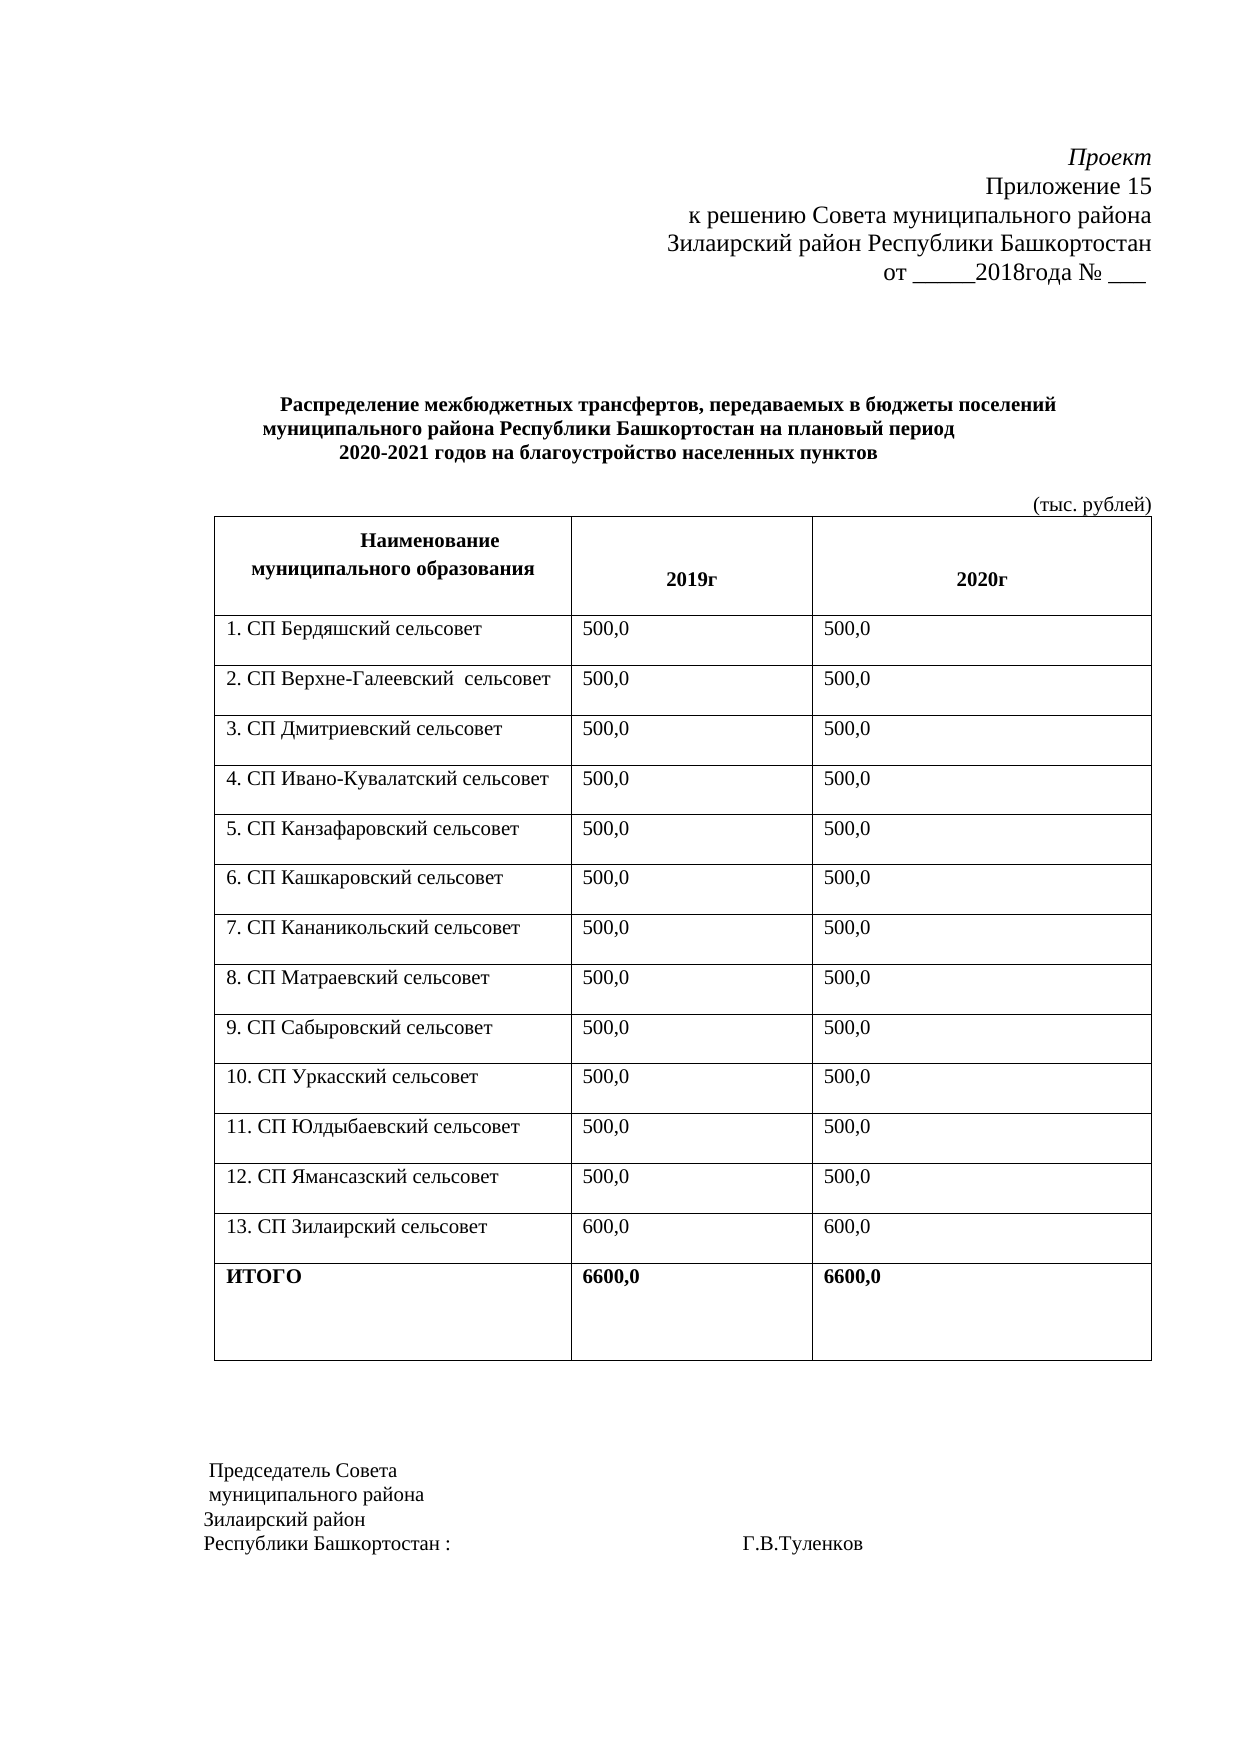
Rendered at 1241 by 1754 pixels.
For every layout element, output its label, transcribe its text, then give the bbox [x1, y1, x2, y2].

table_cell 500,0 [813, 1064, 1151, 1113]
table_cell 500,0 [572, 1015, 812, 1063]
table_cell 500,0 [572, 915, 812, 964]
text 2020-2021 годов на благоустройство населенных пунктов [65, 440, 1152, 464]
table_cell 500,0 [572, 815, 812, 864]
table_cell 6600,0 [813, 1264, 1151, 1360]
table_header [572, 517, 812, 565]
text к решению Совета муниципального района [177, 200, 1152, 228]
text Приложение 15 [177, 171, 1152, 200]
table_cell 4. СП Ивано-Кувалатский сельсовет [215, 766, 571, 814]
table_cell 1. СП Бердяшский сельсовет [215, 616, 571, 665]
table_cell 6. СП Кашкаровский сельсовет [215, 865, 571, 914]
table_cell 500,0 [813, 1015, 1151, 1063]
table_cell 500,0 [572, 1114, 812, 1163]
text (тыс. рублей) [65, 464, 1152, 516]
table_cell 500,0 [572, 716, 812, 764]
table_cell 12. СП Ямансазский сельсовет [215, 1164, 571, 1213]
text Зилаирский район [177, 1506, 1152, 1531]
table_cell 500,0 [813, 666, 1151, 715]
table_cell 500,0 [572, 1164, 812, 1213]
text Распределение межбюджетных трансфертов, передаваемых в бюджеты поселений [65, 392, 1152, 416]
text от _____2018года № ___ [177, 257, 1152, 286]
text Председатель Совета [177, 1458, 1152, 1482]
table_cell 10. СП Уркасский сельсовет [215, 1064, 571, 1113]
table_cell 5. СП Канзафаровский сельсовет [215, 815, 571, 864]
table_cell 500,0 [813, 1164, 1151, 1213]
table_cell 500,0 [813, 1114, 1151, 1163]
table_cell 500,0 [813, 766, 1151, 814]
text Проект [177, 142, 1152, 171]
table_cell 600,0 [813, 1214, 1151, 1262]
table_cell 500,0 [572, 616, 812, 665]
table_cell 500,0 [572, 865, 812, 914]
table_cell 7. СП Кананикольский сельсовет [215, 915, 571, 964]
table_cell 500,0 [813, 716, 1151, 764]
table_cell 6600,0 [572, 1264, 812, 1360]
text Республики Башкортостан : Г.В.Туленков [177, 1531, 1152, 1554]
table_cell 3. СП Дмитриевский сельсовет [215, 716, 571, 764]
text муниципального района Республики Башкортостан на плановый период [65, 416, 1152, 440]
table_cell 11. СП Юлдыбаевский сельсовет [215, 1114, 571, 1163]
table_cell ИТОГО [215, 1264, 571, 1360]
table_cell 500,0 [572, 766, 812, 814]
table_cell 8. СП Матраевский сельсовет [215, 965, 571, 1013]
table_cell 500,0 [572, 965, 812, 1013]
text Зилаирский район Республики Башкортостан [177, 228, 1152, 257]
table_cell 500,0 [813, 965, 1151, 1013]
text муниципального района [177, 1482, 1152, 1506]
table_cell 500,0 [813, 915, 1151, 964]
table_cell 500,0 [572, 666, 812, 715]
table_cell 2019г [572, 565, 812, 615]
table_cell 2. СП Верхне-Галеевский сельсовет [215, 666, 571, 715]
table_cell 2020г [813, 565, 1151, 615]
table_header Наименование муниципального образования [215, 517, 571, 615]
table_header [813, 517, 1151, 565]
table_cell 500,0 [813, 616, 1151, 665]
table_cell 600,0 [572, 1214, 812, 1262]
table_cell 500,0 [572, 1064, 812, 1113]
table_cell 13. СП Зилаирский сельсовет [215, 1214, 571, 1262]
table_cell 9. СП Сабыровский сельсовет [215, 1015, 571, 1063]
table_cell 500,0 [813, 865, 1151, 914]
table_cell 500,0 [813, 815, 1151, 864]
